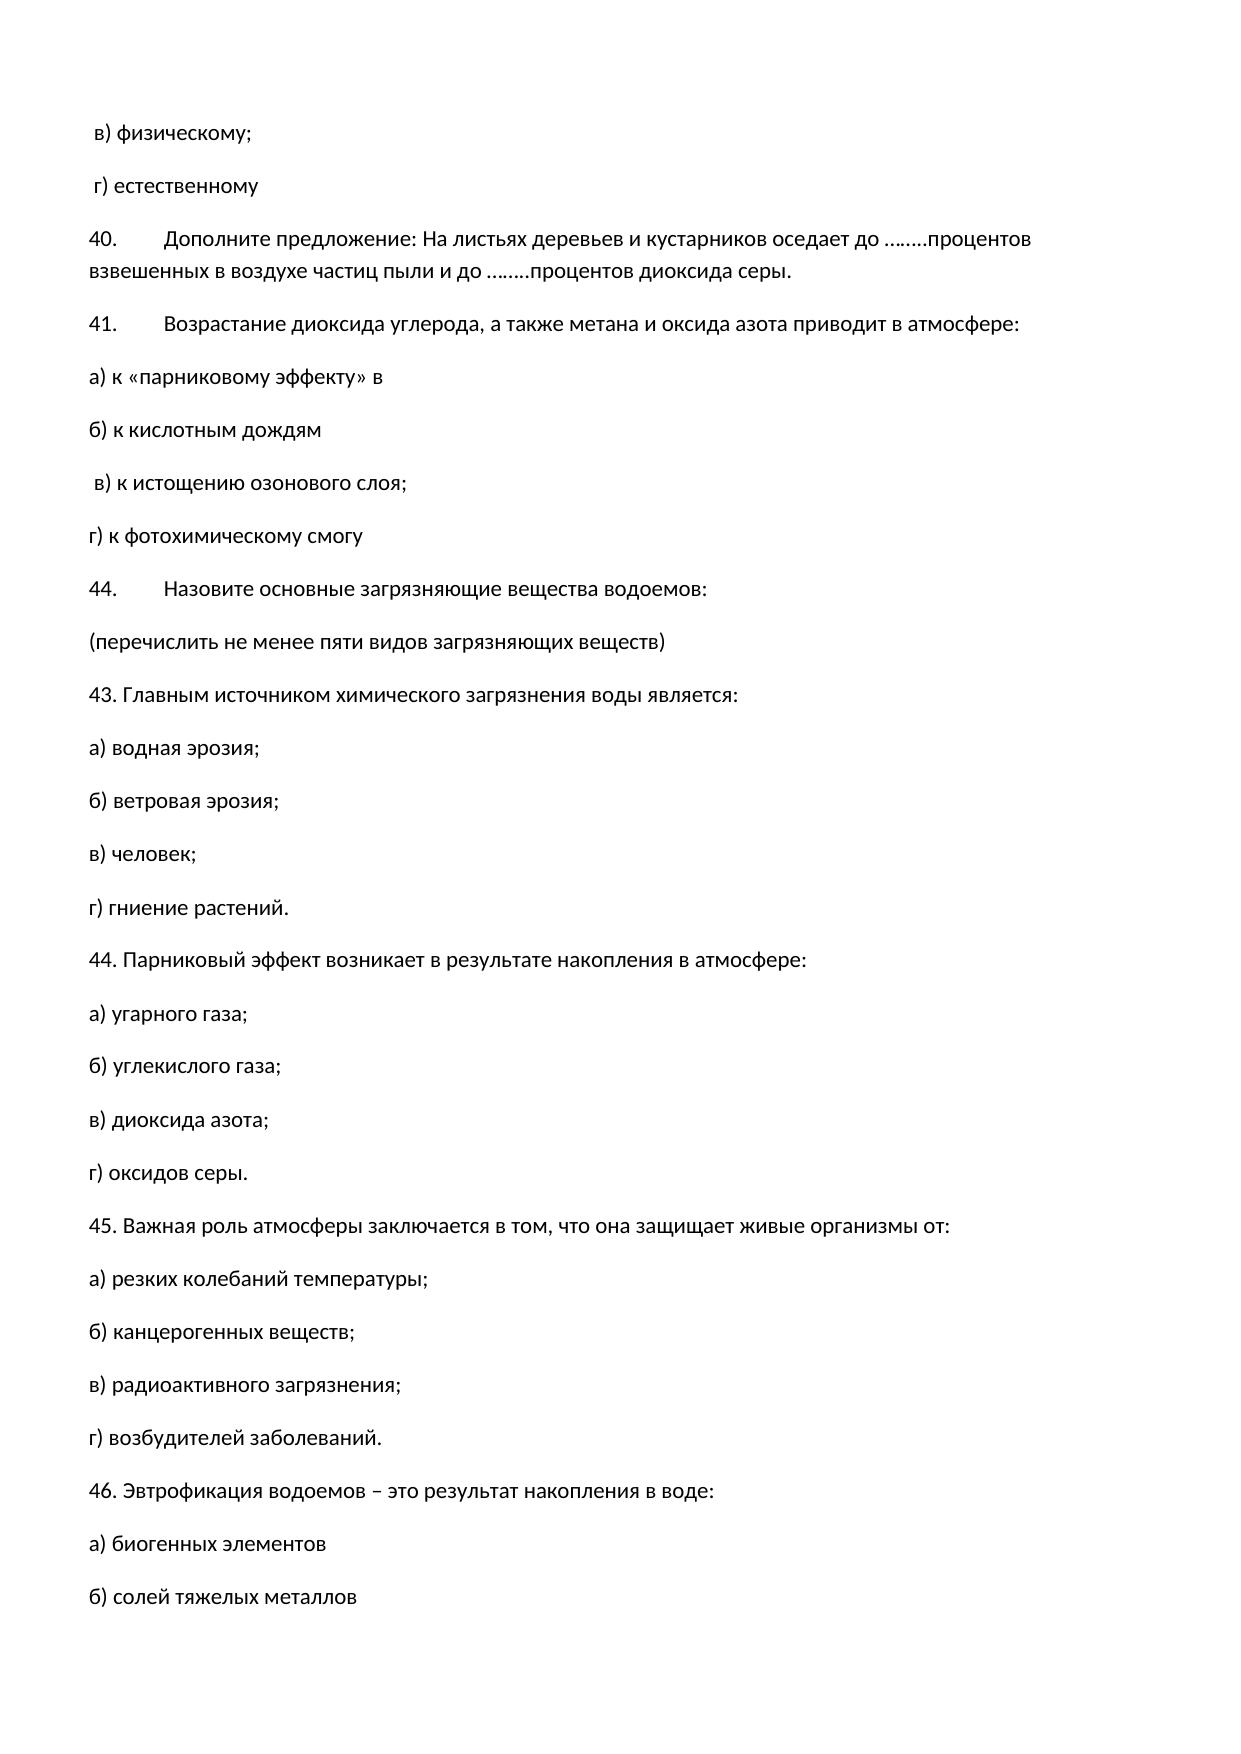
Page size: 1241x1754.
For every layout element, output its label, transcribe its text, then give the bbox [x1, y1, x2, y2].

text г) гниение растений. [88, 893, 1063, 921]
text (перечислить не менее пяти видов загрязняющих веществ) [88, 627, 1063, 656]
text 44. Парниковый эффект возникает в результате накопления в атмосфере: [88, 946, 1063, 974]
text 46. Эвтрофикация водоемов – это результат накопления в воде: [88, 1476, 1063, 1504]
text 44. Назовите основные загрязняющие вещества водоемов: [88, 574, 1063, 602]
text а) биогенных элементов [88, 1529, 1063, 1557]
text в) диоксида азота; [88, 1105, 1063, 1133]
text г) возбудителей заболеваний. [88, 1423, 1063, 1451]
text г) оксидов серы. [88, 1158, 1063, 1186]
text а) угарного газа; [88, 999, 1063, 1027]
text г) к фотохимическому смогу [88, 521, 1063, 549]
text а) резких колебаний температуры; [88, 1264, 1063, 1292]
text 43. Главным источником химического загрязнения воды является: [88, 681, 1063, 708]
text г) естественному [88, 171, 1063, 199]
text 40. Дополните предложение: На листьях деревьев и кустарников оседает до ……..процентов взвешенных в воздухе частиц пыли и до ……..процентов диоксида серы. [88, 224, 1063, 284]
text а) к «парниковому эффекту» в [88, 362, 1063, 390]
text в) радиоактивного загрязнения; [88, 1370, 1063, 1398]
text 45. Важная роль атмосферы заключается в том, что она защищает живые организмы от: [88, 1211, 1063, 1239]
text б) ветровая эрозия; [88, 787, 1063, 814]
text в) к истощению озонового слоя; [88, 468, 1063, 496]
text б) к кислотным дождям [88, 415, 1063, 443]
text б) канцерогенных веществ; [88, 1317, 1063, 1345]
text а) водная эрозия; [88, 733, 1063, 762]
text б) солей тяжелых металлов [88, 1582, 1063, 1610]
text в) человек; [88, 839, 1063, 868]
text 41. Возрастание диоксида углерода, а также метана и оксида азота приводит в атмосфере: [88, 309, 1063, 337]
text б) углекислого газа; [88, 1052, 1063, 1080]
text в) физическому; [88, 118, 1063, 146]
